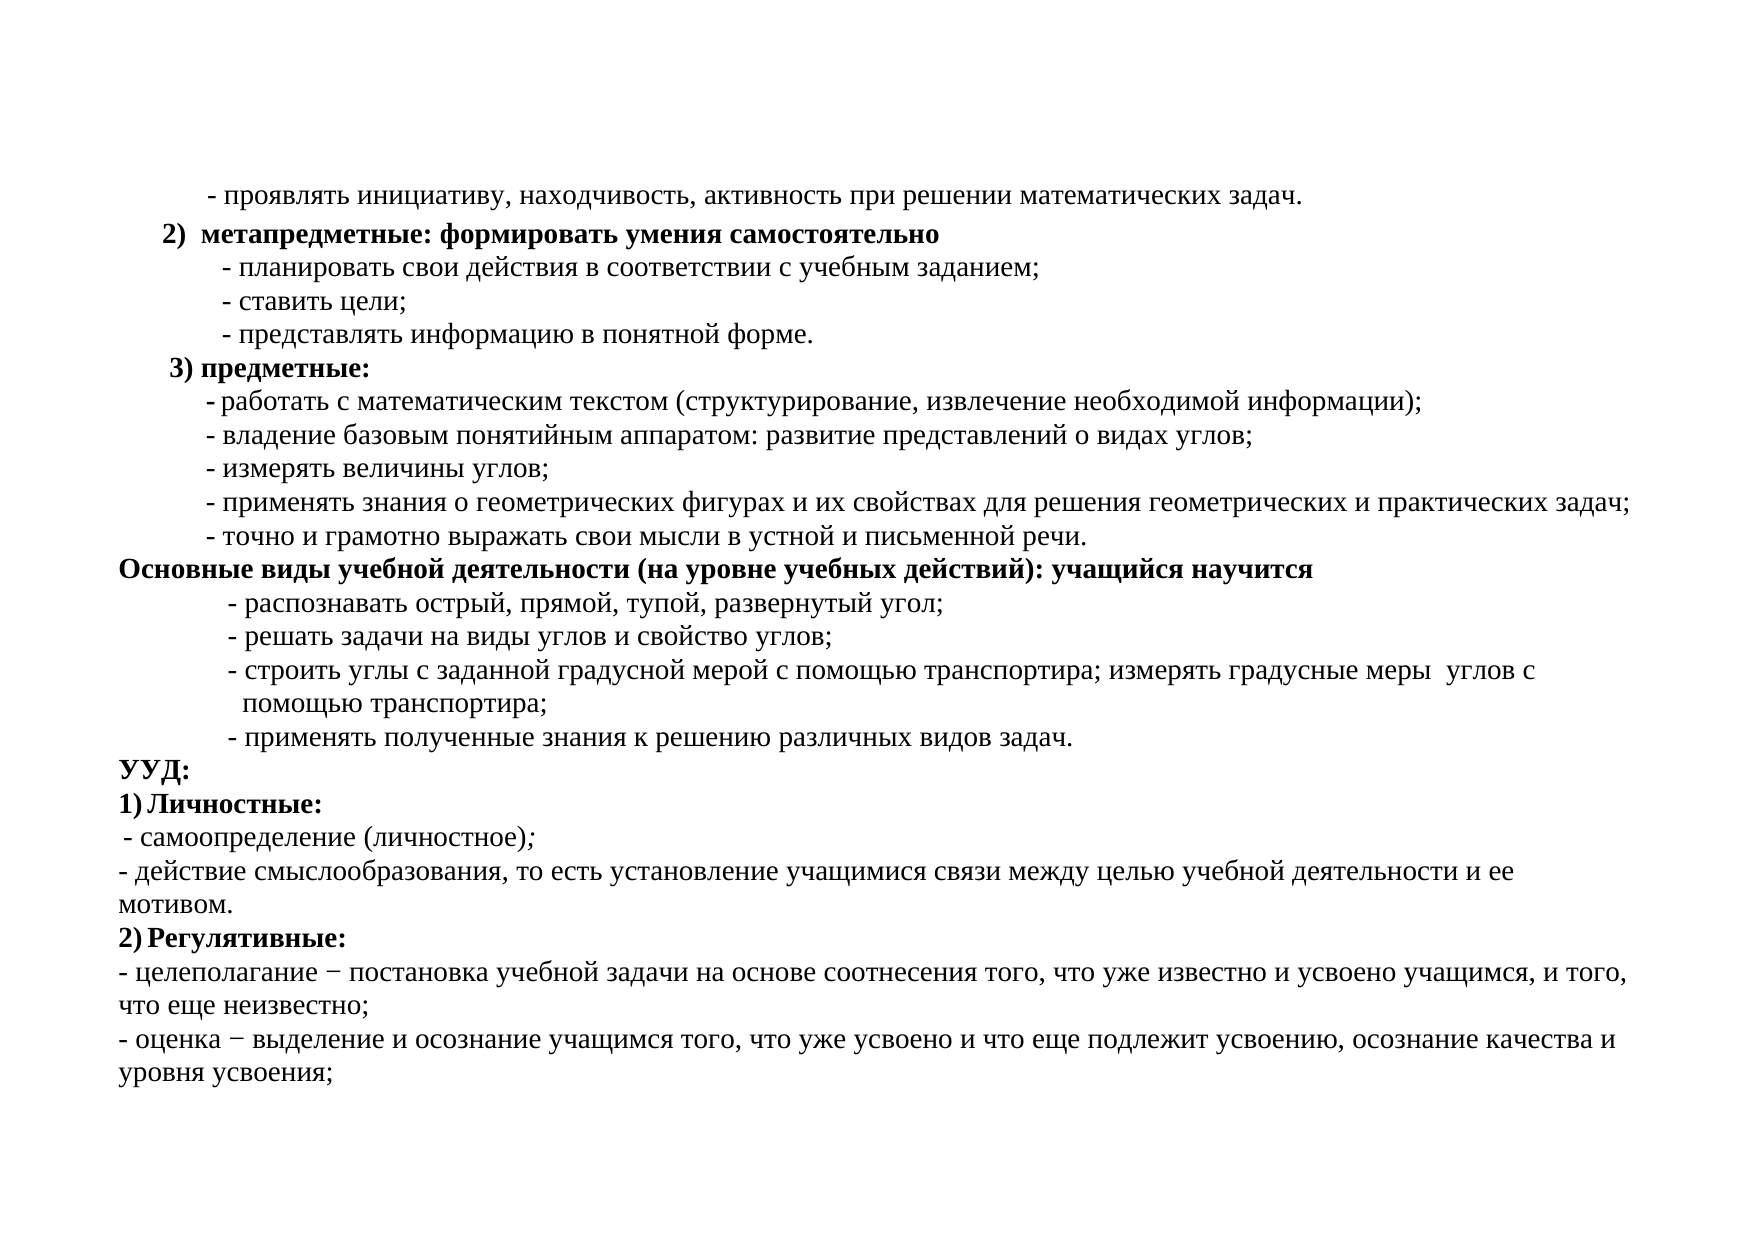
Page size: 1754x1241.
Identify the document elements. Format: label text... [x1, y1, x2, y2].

text - планировать свои действия в соответствии с учебным заданием; [118, 249, 1636, 283]
text - оценка − выделение и осознание учащимся того, что уже усвоено и что еще подлежит усвоению, осознание качества и уровня усвоения; [118, 1021, 1636, 1088]
text - работать с математическим текстом (структурирование, извлечение необходимой информации); [118, 383, 1636, 417]
text - решать задачи на виды углов и свойство углов; [118, 618, 1636, 652]
text 3) предметные: [118, 350, 1636, 383]
text 2) Регулятивные: [118, 920, 1636, 954]
text - представлять информацию в понятной форме. [118, 316, 1636, 350]
text 2) метапредметные: формировать умения самостоятельно [118, 216, 1636, 249]
text 1) Личностные: [118, 786, 1636, 819]
list - проявлять инициативу, находчивость, активность при решении математических задач. [193, 177, 1636, 211]
text - точно и грамотно выражать свои мысли в устной и письменной речи. [118, 518, 1636, 551]
text Основные виды учебной деятельности (на уровне учебных действий): учащийся научится [118, 551, 1636, 585]
text - владение базовым понятийным аппаратом: развитие представлений о видах углов; [118, 417, 1636, 451]
text - применять знания о геометрических фигурах и их свойствах для решения геометрических и практических задач; [118, 484, 1636, 518]
text - действие смыслообразования, то есть установление учащимися связи между целью учебной деятельности и ее мотивом. [118, 853, 1636, 920]
text - измерять величины углов; [118, 451, 1636, 484]
text помощью транспортира; [118, 685, 1636, 719]
text - строить углы с заданной градусной мерой с помощью транспортира; измерять градусные меры углов с [118, 652, 1636, 685]
text - самоопределение (личностное); [118, 819, 1636, 853]
text - распознавать острый, прямой, тупой, развернутый угол; [118, 585, 1636, 618]
text - применять полученные знания к решению различных видов задач. [118, 719, 1636, 752]
text - ставить цели; [118, 283, 1636, 316]
text УУД: [118, 752, 1636, 786]
text - целеполагание − постановка учебной задачи на основе соотнесения того, что уже известно и усвоено учащимся, и того, что еще неизвестно; [118, 954, 1636, 1021]
